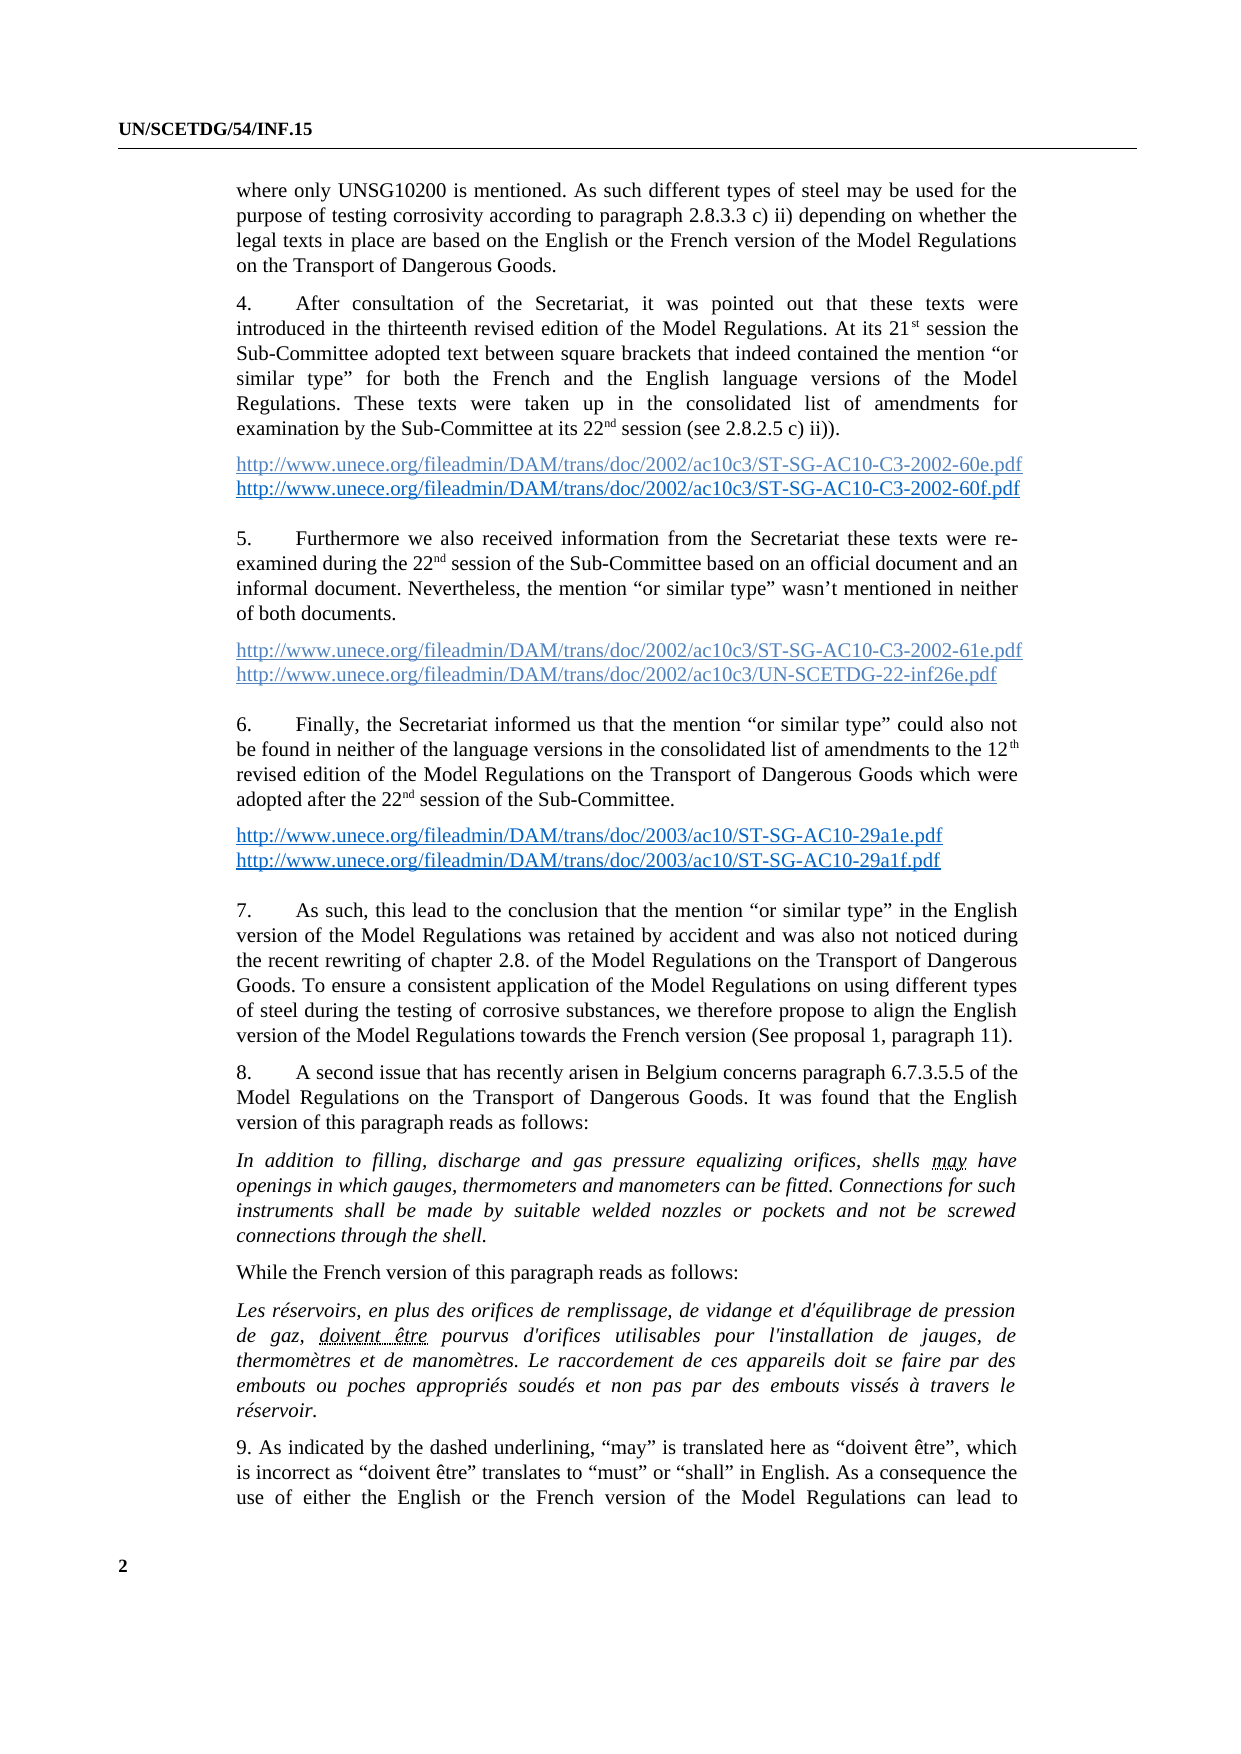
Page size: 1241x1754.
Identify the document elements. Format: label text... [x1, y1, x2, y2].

text http://www.unece.org/fileadmin/DAM/trans/doc/2003/ac10/ST-SG-AC10-29a1f.pdf [236, 847, 1137, 872]
text http://www.unece.org/fileadmin/DAM/trans/doc/2003/ac10/ST-SG-AC10-29a1e.pdf [236, 823, 1137, 847]
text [236, 177, 1019, 277]
text 6. Finally, the Secretariat informed us that the mention “or similar type” could also not be found in neither of the language versions in the consolidated list of amendments to the 12th revised edition of the Model Regulations on the Transport of Dangerous Goods which were adopted after the 22nd session of the Sub-Committee. [236, 711, 1019, 811]
text Les réservoirs, en plus des orifices de remplissage, de vidange et d'équilibrage de pression de gaz, doivent être pourvus d'orifices utilisables pour l'installation de jauges, de thermomètres et de manomètres. Le raccordement de ces appareils doit se faire par des embouts ou poches appropriés soudés et non pas par des embouts vissés à travers le réservoir. [236, 1297, 1019, 1422]
text 4. After consultation of the Secretariat, it was pointed out that these texts were introduced in the thirteenth revised edition of the Model Regulations. At its 21st session the Sub-Committee adopted text between square brackets that indeed contained the mention “or similar type” for both the French and the English language versions of the Model Regulations. These texts were taken up in the consolidated list of amendments for examination by the Sub-Committee at its 22nd session (see 2.8.2.5 c) ii)). [236, 290, 1019, 440]
text 5. Furthermore we also received information from the Secretariat these texts were re-examined during the 22nd session of the Sub-Committee based on an official document and an informal document. Nevertheless, the mention “or similar type” wasn’t mentioned in neither of both documents. [236, 525, 1019, 625]
text http://www.unece.org/fileadmin/DAM/trans/doc/2002/ac10c3/UN-SCETDG-22-inf26e.pdf [236, 662, 1137, 686]
text http://www.unece.org/fileadmin/DAM/trans/doc/2002/ac10c3/ST-SG-AC10-C3-2002-61e.pdf [236, 638, 1137, 662]
text While the French version of this paragraph reads as follows: [236, 1259, 1019, 1284]
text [236, 1434, 1019, 1509]
text 8. A second issue that has recently arisen in Belgium concerns paragraph 6.7.3.5.5 of the Model Regulations on the Transport of Dangerous Goods. It was found that the English version of this paragraph reads as follows: [236, 1059, 1019, 1134]
text 7. As such, this lead to the conclusion that the mention “or similar type” in the English version of the Model Regulations was retained by accident and was also not noticed during the recent rewriting of chapter 2.8. of the Model Regulations on the Transport of Dangerous Goods. To ensure a consistent application of the Model Regulations on using different types of steel during the testing of corrosive substances, we therefore propose to align the English version of the Model Regulations towards the French version (See proposal 1, paragraph 11). [236, 897, 1019, 1047]
text http://www.unece.org/fileadmin/DAM/trans/doc/2002/ac10c3/ST-SG-AC10-C3-2002-60f.pdf [236, 476, 1107, 500]
text http://www.unece.org/fileadmin/DAM/trans/doc/2002/ac10c3/ST-SG-AC10-C3-2002-60e.pdf [236, 452, 1107, 476]
text In addition to filling, discharge and gas pressure equalizing orifices, shells may have openings in which gauges, thermometers and manometers can be fitted. Connections for such instruments shall be made by suitable welded nozzles or pockets and not be screwed connections through the shell. [236, 1147, 1019, 1247]
